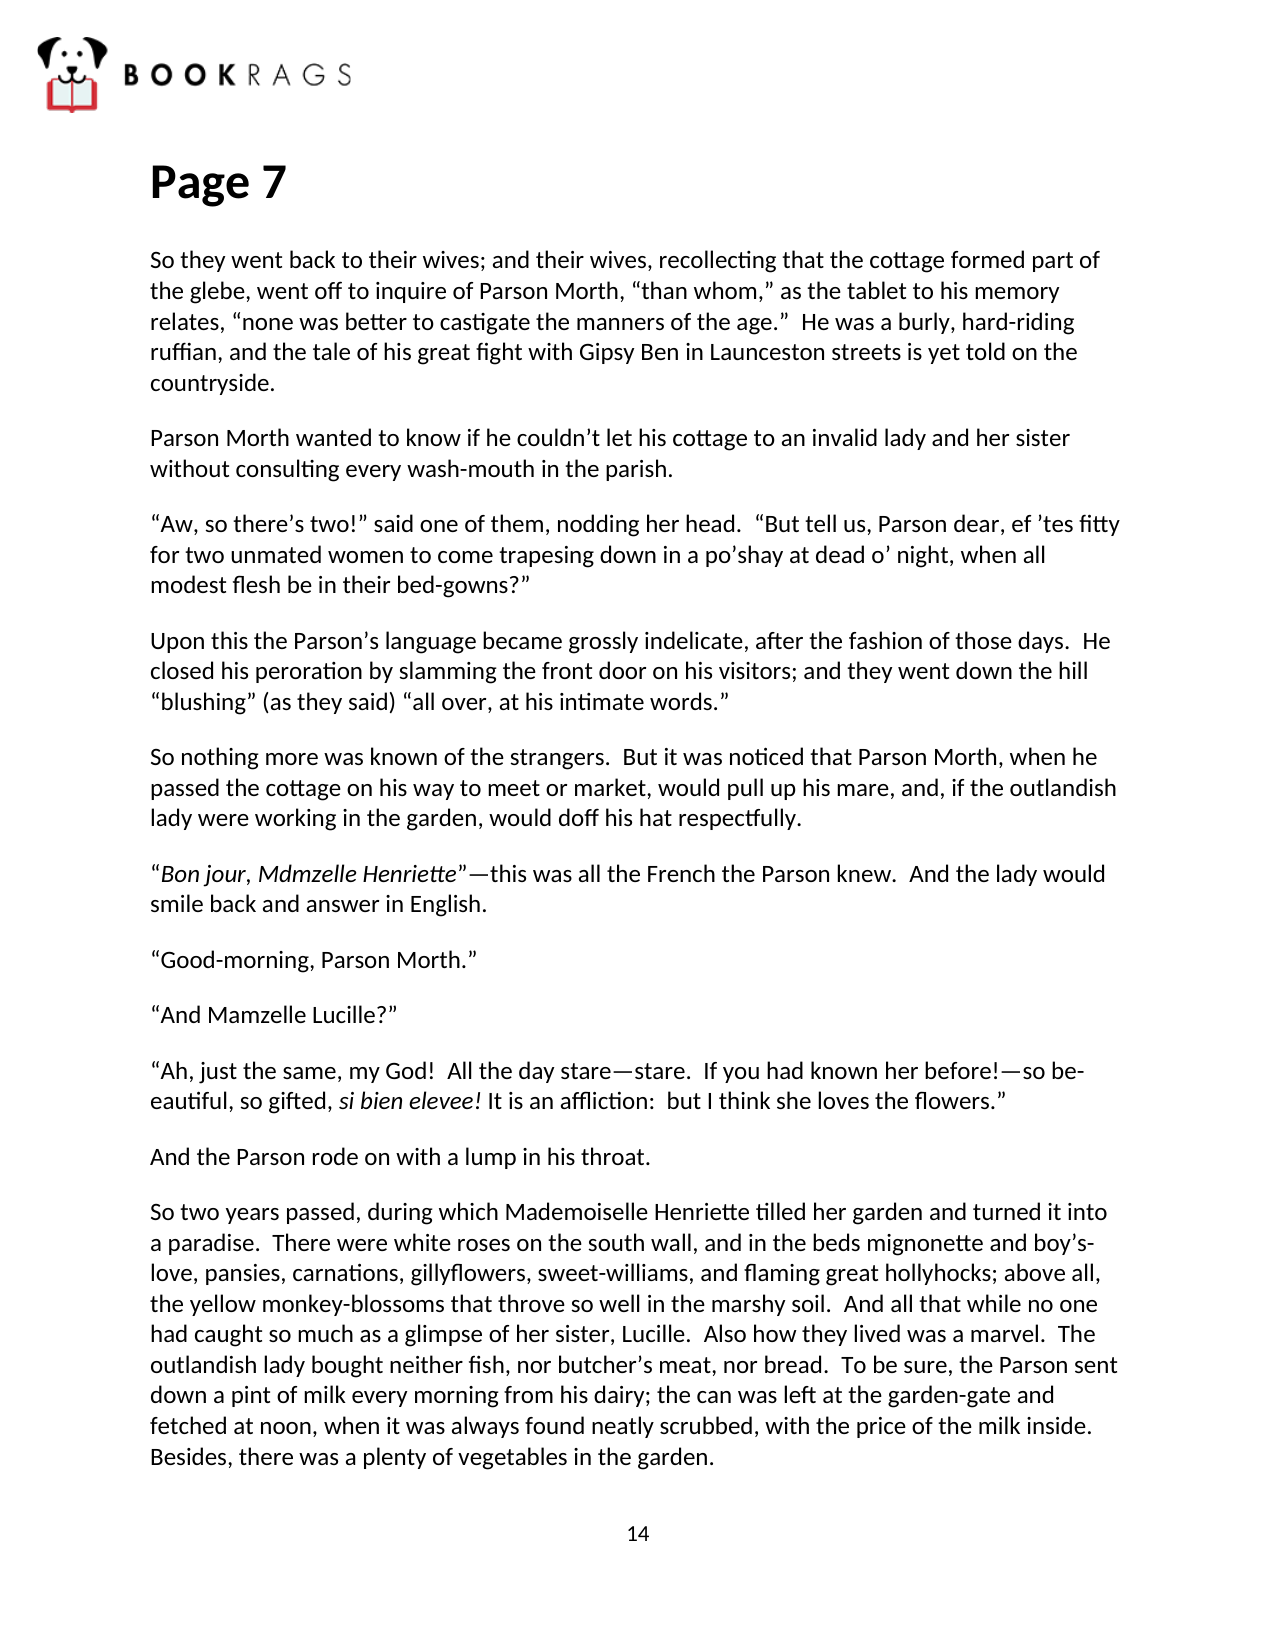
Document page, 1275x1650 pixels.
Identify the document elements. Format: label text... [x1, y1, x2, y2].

text Upon this the Parson’s language became grossly indelicate, after the fashion of those days. He closed his peroration by slamming the front door on his visitors; and they went down the hill “blushing” (as they said) “all over, at his intimate words.” [150, 625, 1125, 716]
text Page 7 [150, 150, 1125, 211]
picture [37, 37, 351, 113]
text So they went back to their wives; and their wives, recollecting that the cottage formed part of the glebe, went off to inquire of Parson Morth, “than whom,” as the tablet to his memory relates, “none was better to castigate the manners of the age.” He was a burly, hard-riding ruffian, and the tale of his great fight with Gipsy Ben in Launceston streets is yet told on the countryside. [150, 244, 1125, 397]
text “Good-morning, Parson Morth.” [150, 944, 1125, 974]
text Parson Morth wanted to know if he couldn’t let his cottage to an invalid lady and her sister without consulting every wash-mouth in the parish. [150, 422, 1125, 483]
text And the Parson rode on with a lump in his throat. [150, 1141, 1125, 1172]
text “And Mamzelle Lucille?” [150, 999, 1125, 1030]
text “Bon jour, Mdmzelle Henriette”—­this was all the French the Parson knew. And the lady would smile back and answer in English. [150, 858, 1125, 919]
text “Aw, so there’s two!” said one of them, nodding her head. “But tell us, Parson dear, ef ’tes fitty for two unmated women to come trapesing down in a po’shay at dead o’ night, when all modest flesh be in their bed-gowns?” [150, 508, 1125, 600]
text So two years passed, during which Mademoiselle Henriette tilled her garden and turned it into a paradise. There were white roses on the south wall, and in the beds mignonette and boy’s-love, pansies, carnations, gillyflowers, sweet-williams, and flaming great hollyhocks; above all, the yellow monkey-blossoms that throve so well in the marshy soil. And all that while no one had caught so much as a glimpse of her sister, Lucille. Also how they lived was a marvel. The outlandish lady bought neither fish, nor butcher’s meat, nor bread. To be sure, the Parson sent down a pint of milk every morning from his dairy; the can was left at the garden-gate and fetched at noon, when it was always found neatly scrubbed, with the price of the milk inside. Besides, there was a plenty of vegetables in the garden. [150, 1197, 1125, 1471]
text “Ah, just the same, my God! All the day stare—­stare. If you had known her before!—­so be-eautiful, so gifted, si bien elevee! It is an affliction: but I think she loves the flowers.” [150, 1055, 1125, 1116]
text So nothing more was known of the strangers. But it was noticed that Parson Morth, when he passed the cottage on his way to meet or market, would pull up his mare, and, if the outlandish lady were working in the garden, would doff his hat respectfully. [150, 741, 1125, 833]
